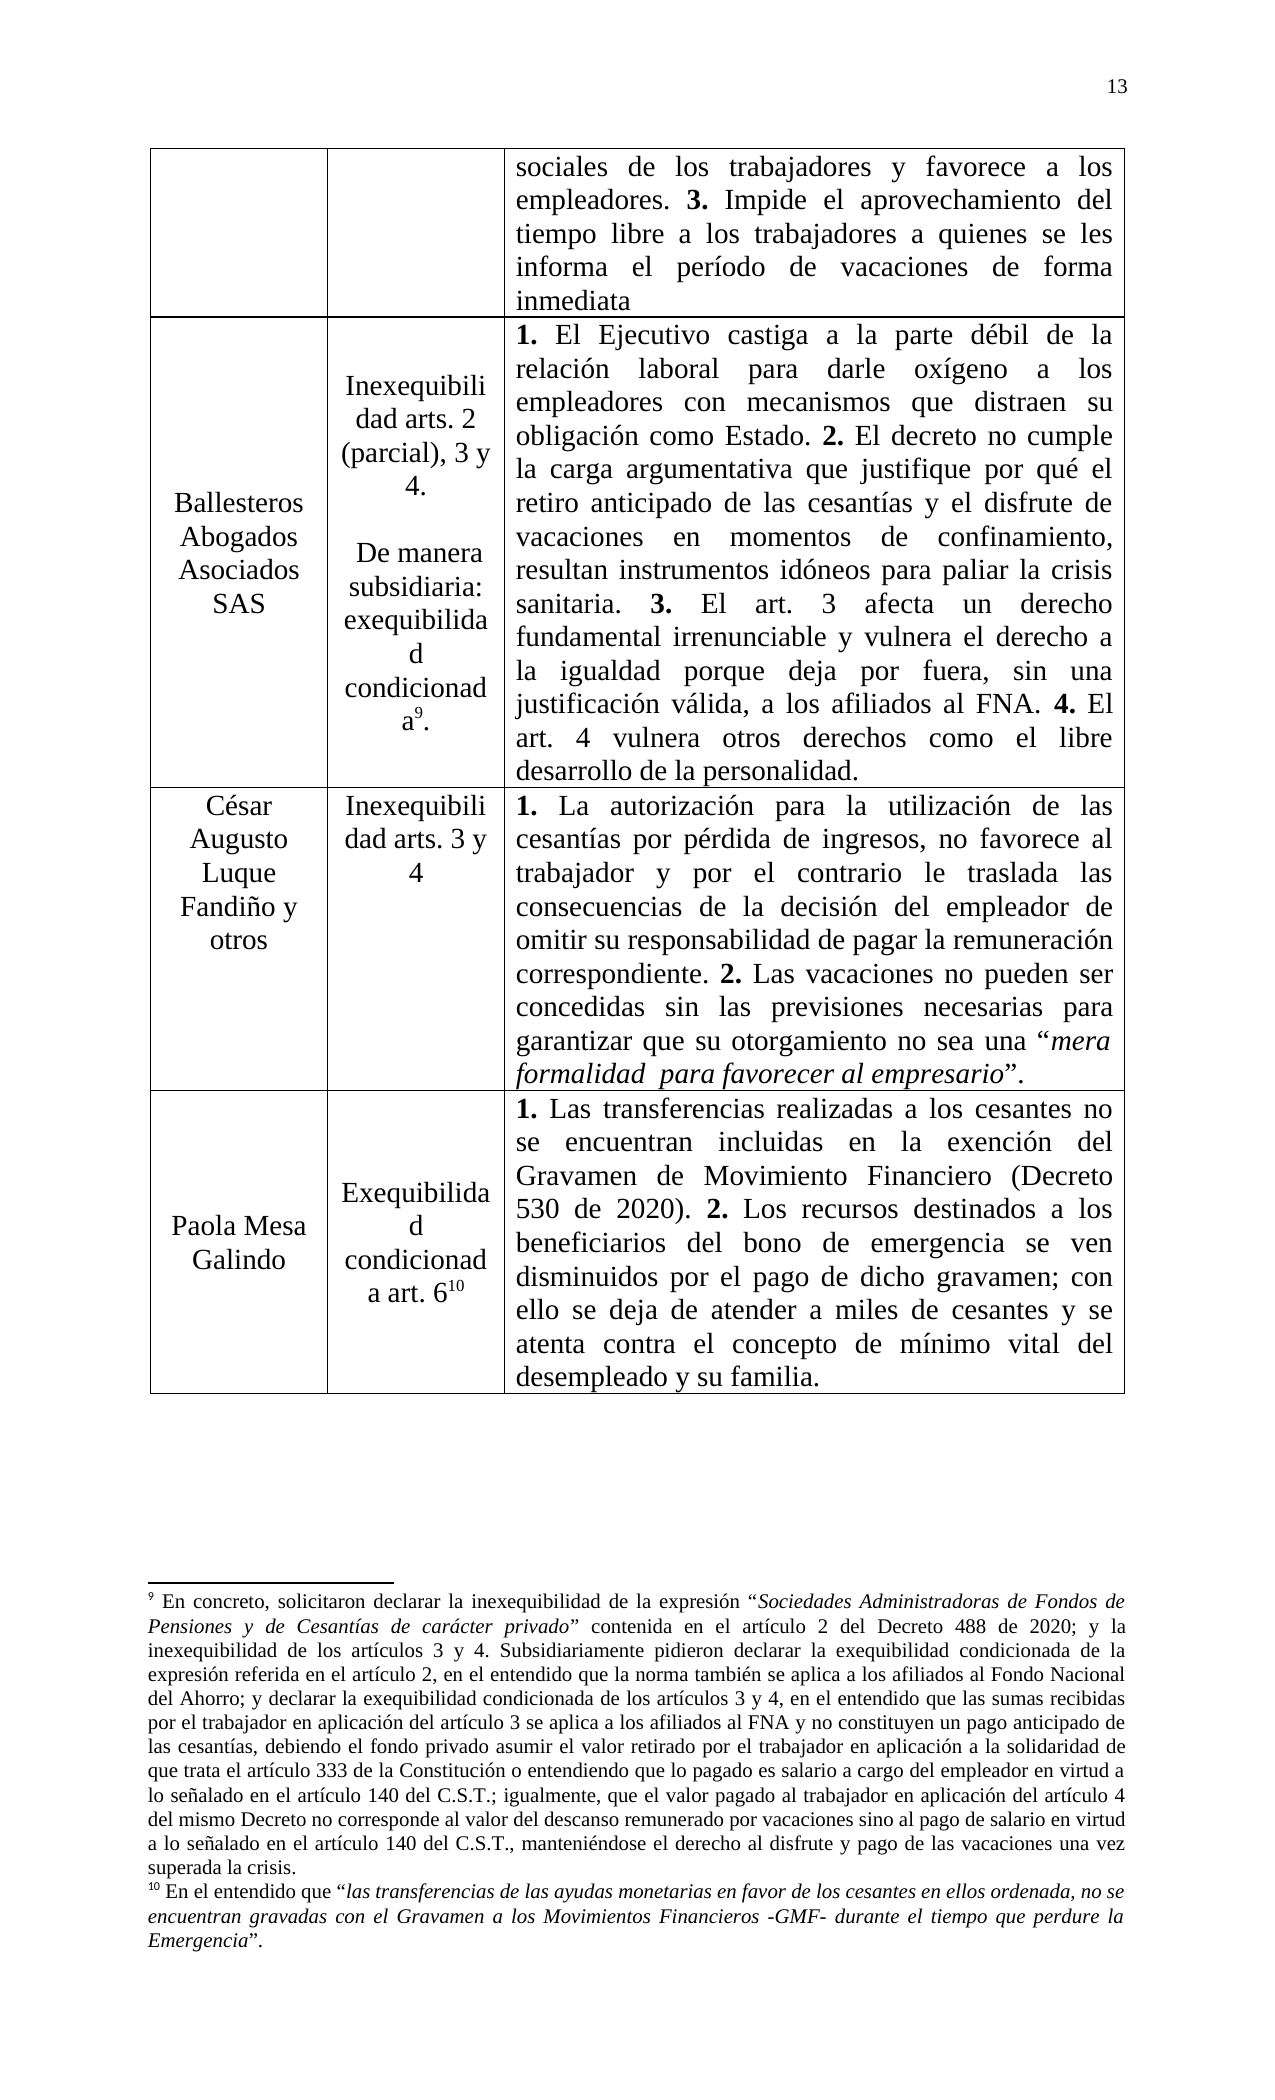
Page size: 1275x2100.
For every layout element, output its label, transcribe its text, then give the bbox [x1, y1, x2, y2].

table_cell Inexequibilidad arts. 2 (parcial), 3 y 4. De manera subsidiaria: exequibilidad condicionada. [328, 318, 504, 787]
table_cell 1. La autorización para la utilización de las cesantías por pérdida de ingresos, no favorece al trabajador y por el contrario le traslada las consecuencias de la decisión del empleador de omitir su responsabilidad de pagar la remuneración correspondiente. 2. Las vacaciones no pueden ser concedidas sin las previsiones necesarias para garantizar que su otorgamiento no sea una “mera formalidad para favorecer al empresario”. [505, 788, 1124, 1090]
table_cell Exequibilidad condicionada art. 6 [328, 1091, 504, 1393]
table_cell Inexequibilidad arts. 3 y 4 [328, 788, 504, 1090]
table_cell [328, 149, 504, 316]
table_cell 1. Las transferencias realizadas a los cesantes no se encuentran incluidas en la exención del Gravamen de Movimiento Financiero (Decreto 530 de 2020). 2. Los recursos destinados a los beneficiarios del bono de emergencia se ven disminuidos por el pago de dicho gravamen; con ello se deja de atender a miles de cesantes y se atenta contra el concepto de mínimo vital del desempleado y su familia. [505, 1091, 1124, 1393]
table_cell Ballesteros Abogados Asociados SAS [151, 318, 327, 787]
table_cell 1. El Ejecutivo castiga a la parte débil de la relación laboral para darle oxígeno a los empleadores con mecanismos que distraen su obligación como Estado. 2. El decreto no cumple la carga argumentativa que justifique por qué el retiro anticipado de las cesantías y el disfrute de vacaciones en momentos de confinamiento, resultan instrumentos idóneos para paliar la crisis sanitaria. 3. El art. 3 afecta un derecho fundamental irrenunciable y vulnera el derecho a la igualdad porque deja por fuera, sin una justificación válida, a los afiliados al FNA. 4. El art. 4 vulnera otros derechos como el libre desarrollo de la personalidad. [505, 318, 1124, 787]
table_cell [505, 149, 1124, 316]
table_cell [151, 149, 327, 316]
table_cell César Augusto Luque Fandiño y otros [151, 788, 327, 1090]
table_cell Paola Mesa Galindo [151, 1091, 327, 1393]
